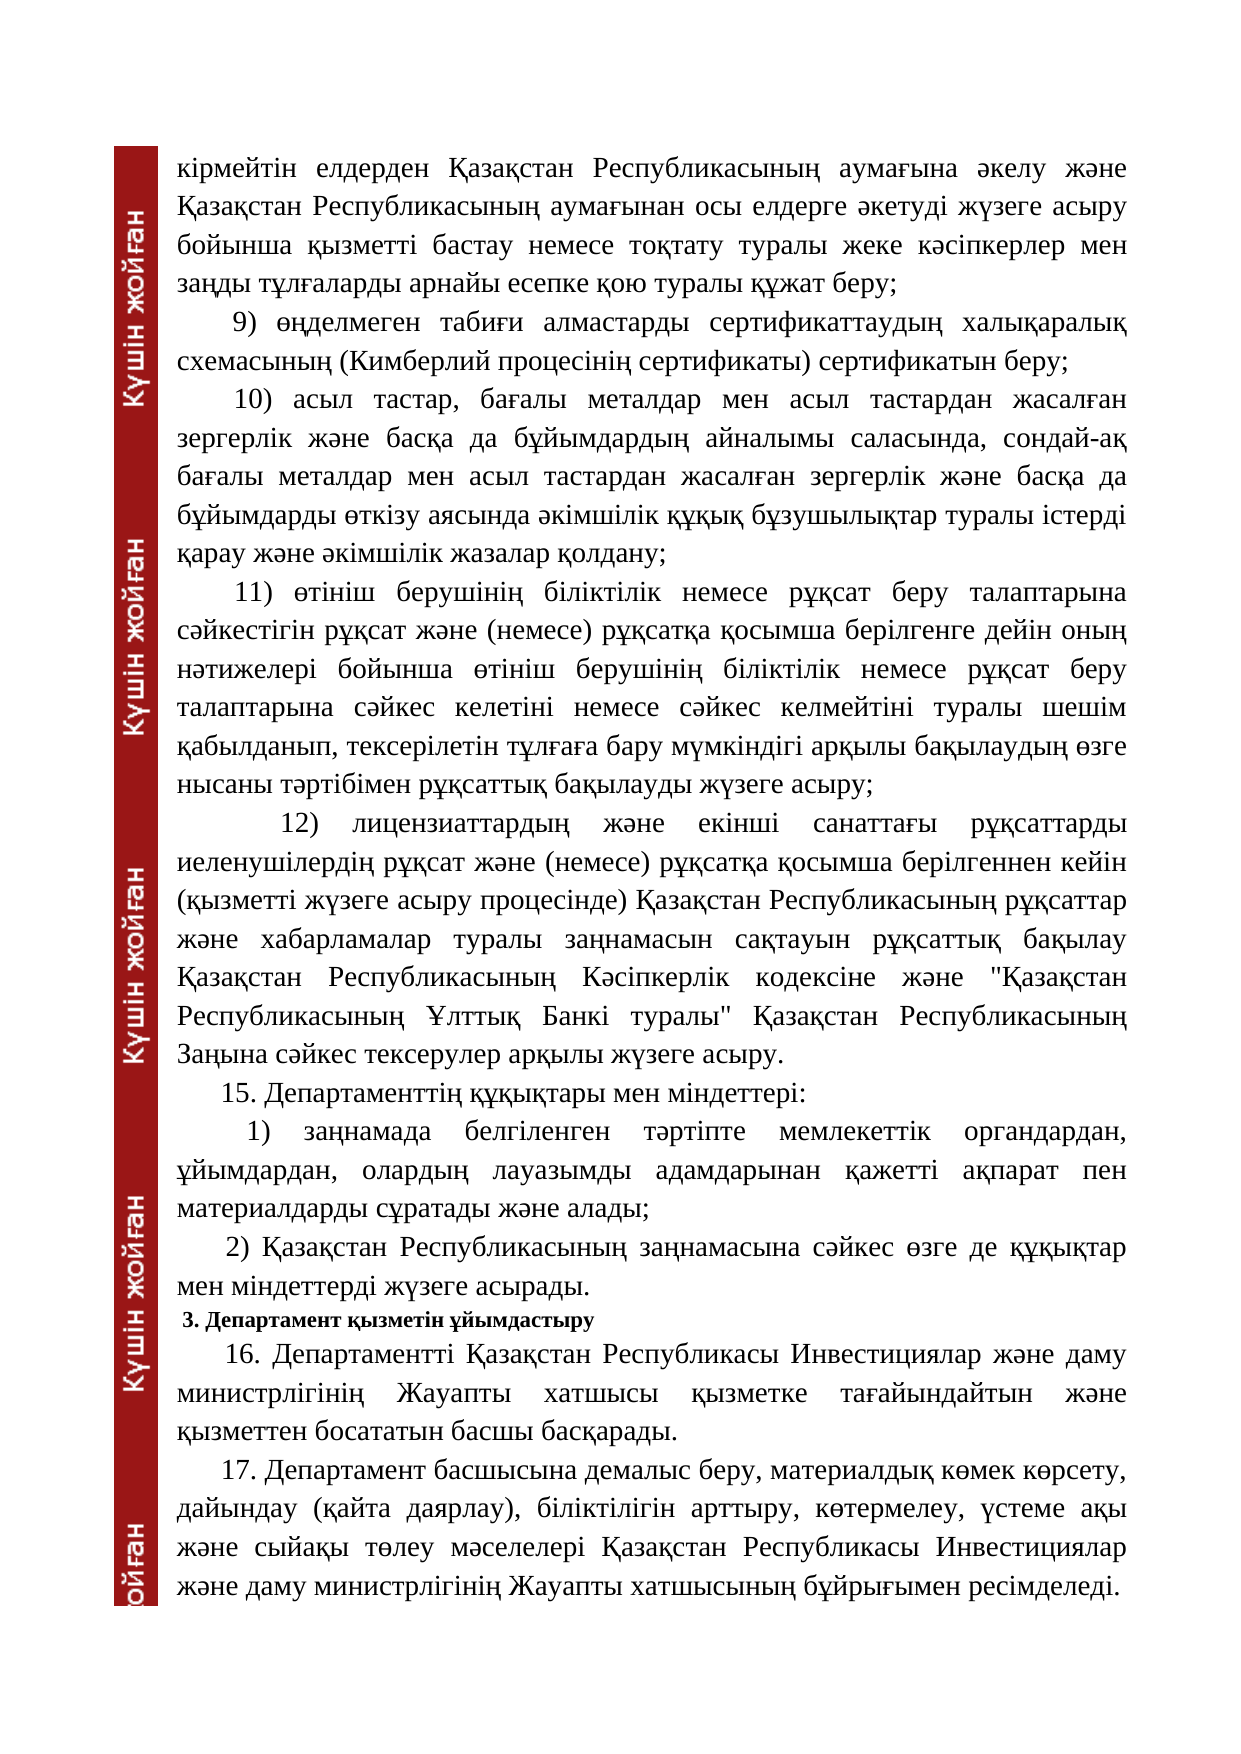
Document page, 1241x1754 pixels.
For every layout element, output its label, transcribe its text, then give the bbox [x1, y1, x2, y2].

text 1) заңнамада белгiленген тәртiпте мемлекеттiк органдардан, ұйымдардан, олардың лауазымды адамдарынан қажеттi ақпарат пен материалдарды сұратады және алады; [112, 1113, 1128, 1224]
text 9) өңделмеген табиғи алмастарды сертификаттаудың халықаралық схемасының (Кимберлий процесінің сертификаты) сертификатын беру; [112, 304, 1128, 376]
text 10) асыл тастар, бағалы металдар мен асыл тастардан жасалған зергерлік және басқа да бұйымдардың айналымы саласында, сондай-ақ бағалы металдар мен асыл тастардан жасалған зергерлік және басқа да бұйымдарды өткізу аясында әкімшілік құқық бұзушылықтар туралы істерді қарау және әкімшілік жазалар қолдану; [112, 381, 1128, 569]
picture [114, 299, 158, 304]
picture [114, 1301, 158, 1306]
picture [114, 1108, 158, 1113]
picture [114, 376, 158, 381]
text 12) лицензиаттардың және екінші санаттағы рұқсаттарды иеленушілердің рұқсат және (немесе) рұқсатқа қосымша берілгеннен кейін (қызметті жүзеге асыру процесінде) Қазақстан Республикасының рұқсаттар және хабарламалар туралы заңнамасын сақтауын рұқсаттық бақылау Қазақстан Республикасының Кәсіпкерлік кодексіне және "Қазақстан Республикасының Ұлттық Банкі туралы" Қазақстан Республикасының Заңына сәйкес тексерулер арқылы жүзеге асыру. [112, 805, 1128, 1070]
text 3. Департамент қызметiн ұйымдастыру [112, 1306, 1128, 1333]
text 15. Департаменттің құқықтары мен міндеттері: [112, 1075, 1128, 1108]
picture [114, 1601, 158, 1606]
picture [114, 1447, 158, 1452]
picture [114, 146, 158, 150]
text 2) Қазақстан Республикасының заңнамасына сәйкес өзге де құқықтар мен міндеттерді жүзеге асырады. [112, 1229, 1128, 1301]
text 16. Департаментті Қазақстан Республикасы Инвестициялар және даму министрлігінің Жауапты хатшысы қызметке тағайындайтын және қызметтен босататын басшы басқарады. [112, 1336, 1128, 1447]
picture [114, 1224, 158, 1229]
picture [114, 1070, 158, 1075]
picture [114, 800, 158, 805]
text 17. Департамент басшысына демалыс беру, материалдық көмек көрсету, дайындау (қайта даярлау), біліктілігін арттыру, көтермелеу, үстеме ақы және сыйақы төлеу мәселелері Қазақстан Республикасы Инвестициялар және даму министрлігінің Жауапты хатшысының бұйрығымен ресімделеді. [112, 1452, 1128, 1601]
text 11) өтініш берушінің біліктілік немесе рұқсат беру талаптарына сәйкестігін рұқсат және (немесе) рұқсатқа қосымша берілгенге дейін оның нәтижелері бойынша өтініш берушінің біліктілік немесе рұқсат беру талаптарына сәйкес келетіні немесе сәйкес келмейтіні туралы шешім қабылданып, тексерілетін тұлғаға бару мүмкіндігі арқылы бақылаудың өзге нысаны тәртібімен рұқсаттық бақылауды жүзеге асыру; [112, 574, 1128, 800]
picture [114, 569, 158, 574]
